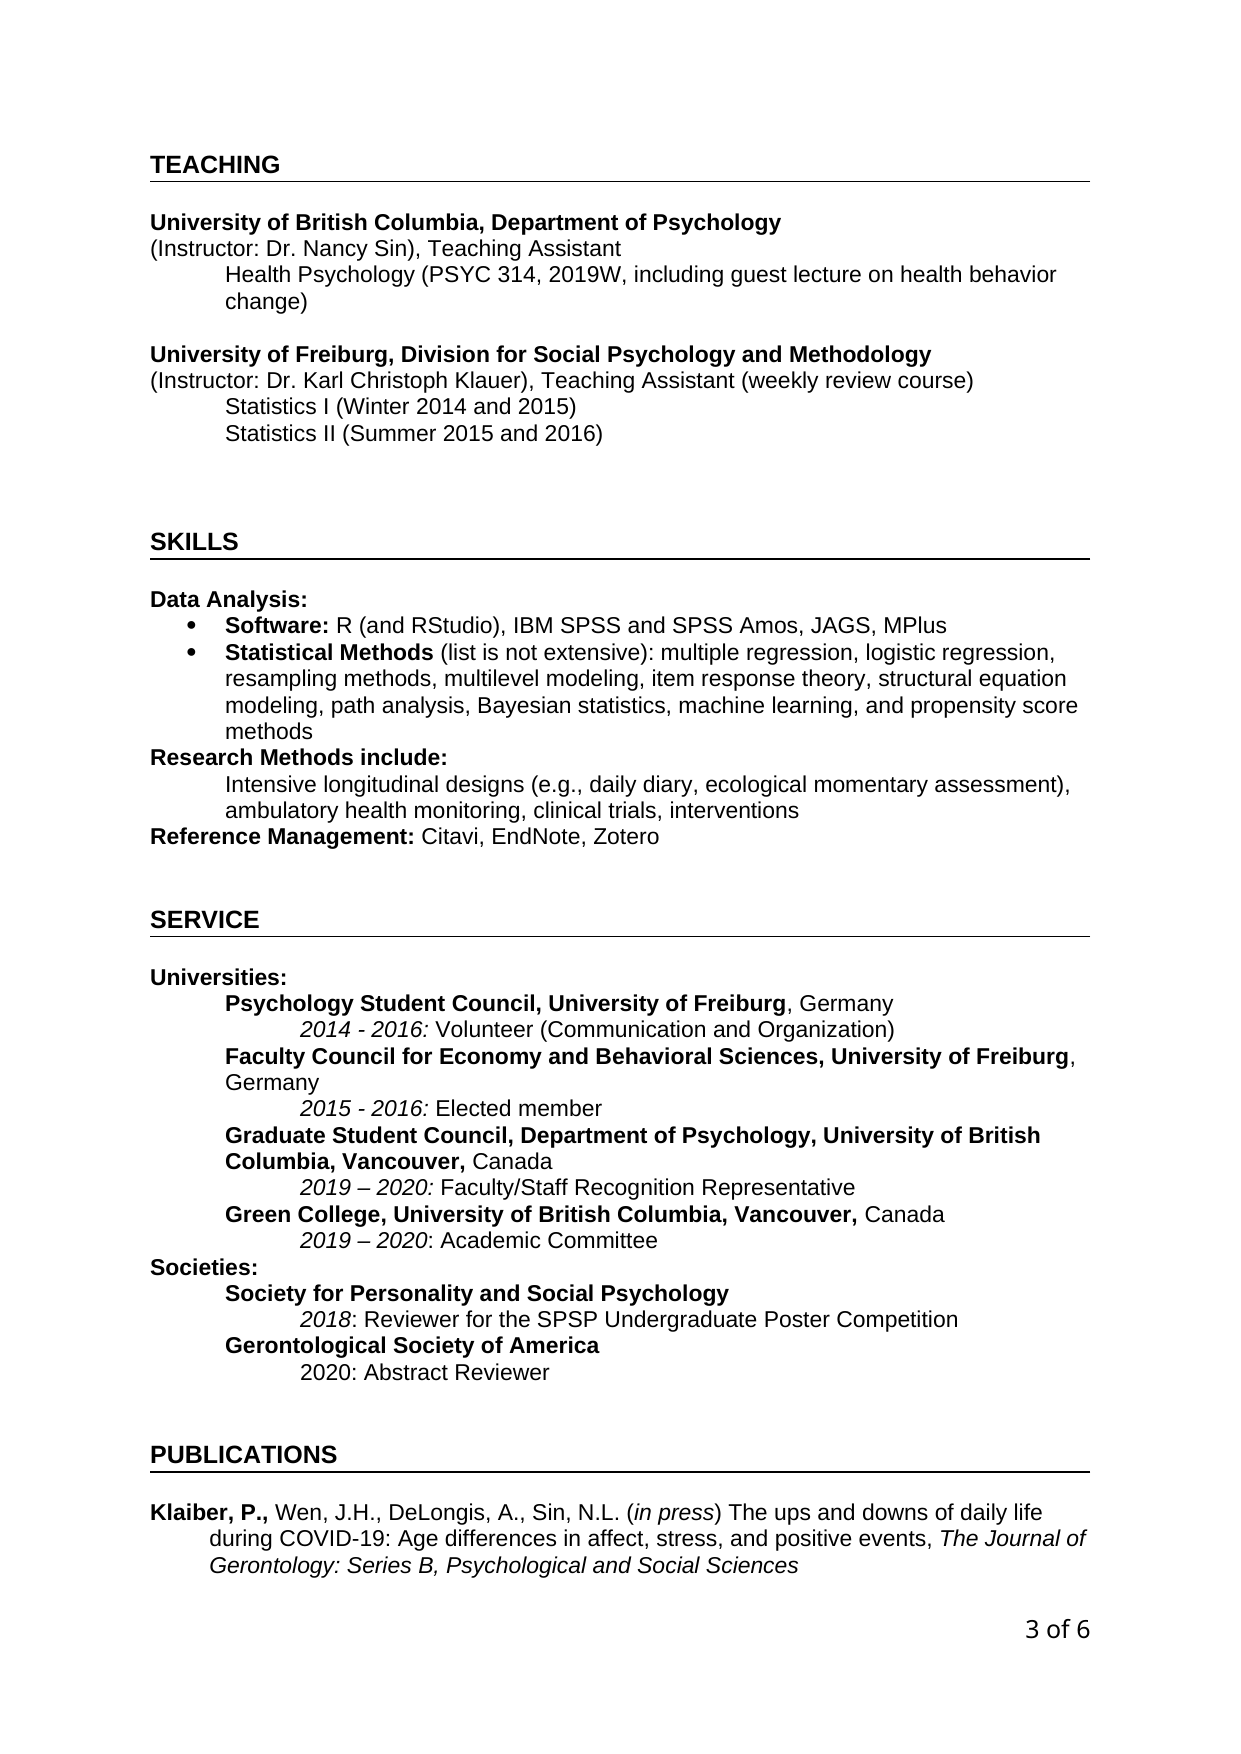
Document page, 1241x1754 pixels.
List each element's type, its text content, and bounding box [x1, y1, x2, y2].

text 2018: Reviewer for the SPSP Undergraduate Poster Competition [150, 1306, 1090, 1332]
text 2019 – 2020: Faculty/Staff Recognition Representative [225, 1174, 1090, 1201]
text Klaiber, P., Wen, J.H., DeLongis, A., Sin, N.L. (in press) The ups and downs of daily life during COVID-19: Age differences in affect, stress, and positive events, The Journal of Gerontology: Series B, Psychological and Social Sciences [150, 1499, 1090, 1578]
text Health Psychology (PSYC 314, 2019W, including guest lecture on health behavior change) [225, 261, 1090, 314]
text Faculty Council for Economy and Behavioral Sciences, University of Freiburg, Germany [225, 1043, 1090, 1095]
text Intensive longitudinal designs (e.g., daily diary, ecological momentary assessment), ambulatory health monitoring, clinical trials, interventions [150, 771, 1090, 823]
list Statistical Methods (list is not extensive): multiple regression, logistic regression, resampling methods, multilevel modeling, item response theory, structural equation modeling, path analysis, Bayesian statistics, machine learning, and propensity score methods [187, 639, 1090, 744]
text SKILLS [150, 527, 1090, 558]
text Society for Personality and Social Psychology [150, 1280, 1090, 1306]
text 2019 – 2020: Academic Committee [225, 1227, 1090, 1253]
text TEACHING [150, 150, 1090, 181]
text SERVICE [150, 905, 1090, 936]
list Software: R (and RStudio), IBM SPSS and SPSS Amos, JAGS, MPlus [187, 612, 1090, 639]
text Statistics I (Winter 2014 and 2015) [150, 393, 1090, 419]
text Societies: [150, 1253, 1090, 1280]
text Graduate Student Council, Department of Psychology, University of British Columbia, Vancouver, Canada [225, 1122, 1090, 1174]
text Psychology Student Council, University of Freiburg, Germany [150, 990, 1090, 1016]
text Research Methods include: [150, 744, 1090, 771]
text 2020: Abstract Reviewer [150, 1359, 1090, 1385]
text (Instructor: Dr. Nancy Sin), Teaching Assistant [150, 235, 1090, 261]
text Statistics II (Summer 2015 and 2016) [150, 419, 1090, 446]
text Gerontological Society of America [150, 1332, 1090, 1359]
text 2015 - 2016: Elected member [150, 1095, 1090, 1122]
text 2014 - 2016: Volunteer (Communication and Organization) [225, 1016, 1090, 1043]
text Data Analysis: [150, 586, 1090, 612]
text (Instructor: Dr. Karl Christoph Klauer), Teaching Assistant (weekly review course) [150, 367, 1090, 393]
text University of Freiburg, Division for Social Psychology and Methodology [150, 341, 1090, 367]
text Green College, University of British Columbia, Vancouver, Canada [225, 1201, 1090, 1227]
text University of British Columbia, Department of Psychology [150, 209, 1090, 235]
text Universities: [150, 963, 1090, 990]
text PUBLICATIONS [150, 1440, 1090, 1471]
text Reference Management: Citavi, EndNote, Zotero [150, 823, 1090, 850]
